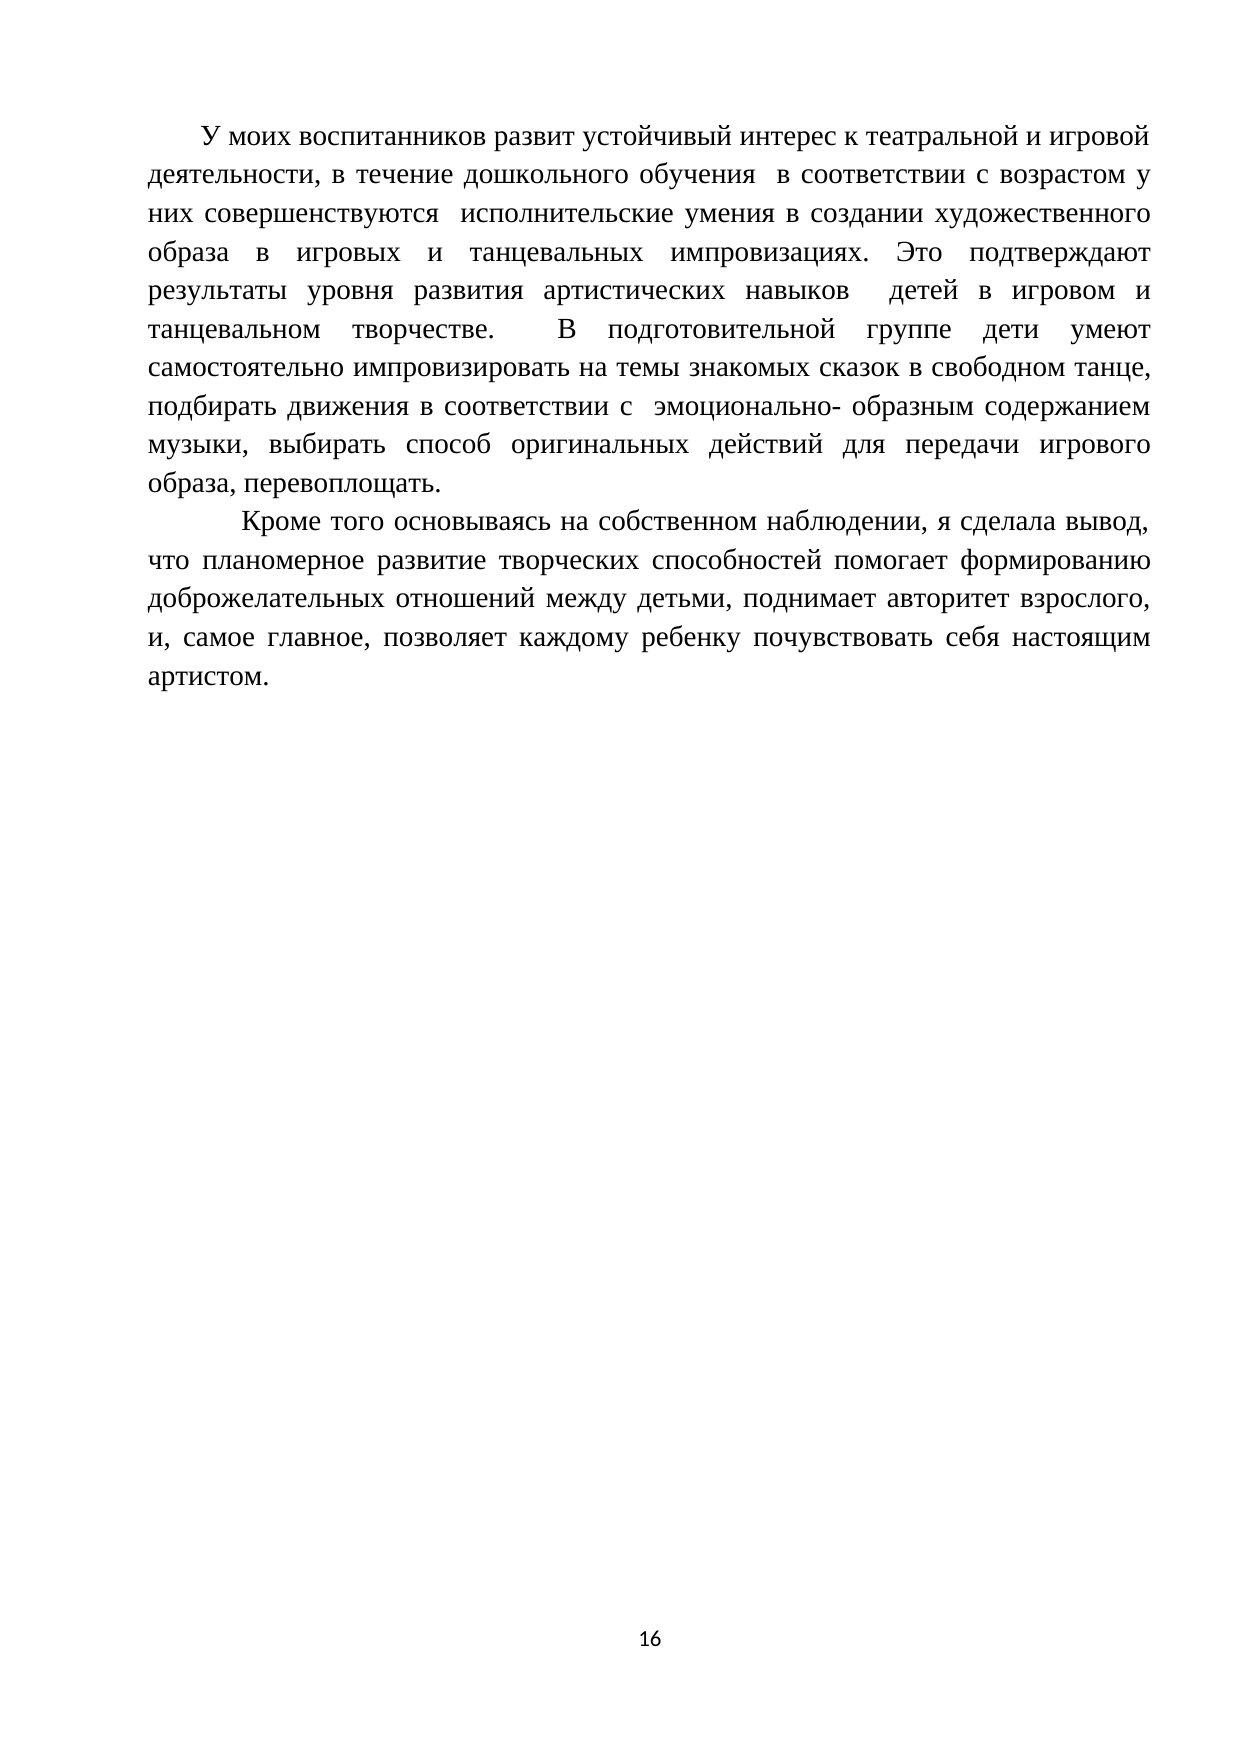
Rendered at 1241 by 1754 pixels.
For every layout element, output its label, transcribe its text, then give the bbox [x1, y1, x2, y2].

text У моих воспитанников развит устойчивый интерес к театральной и игровой деятельности, в течение дошкольного обучения в соответствии с возрастом у них совершенствуются исполнительские умения в создании художественного образа в игровых и танцевальных импровизациях. Это подтверждают результаты уровня развития артистических навыков детей в игровом и танцевальном творчестве. В подготовительной группе дети умеют самостоятельно импровизировать на темы знакомых сказок в свободном танце, подбирать движения в соответствии с эмоционально- образным содержанием музыки, выбирать способ оригинальных действий для передачи игрового образа, перевоплощать. [148, 118, 1152, 498]
text Кроме того основываясь на собственном наблюдении, я сделала вывод, что планомерное развитие творческих способностей помогает формированию доброжелательных отношений между детьми, поднимает авторитет взрослого, и, самое главное, позволяет каждому ребенку почувствовать себя настоящим артистом. [148, 503, 1152, 691]
